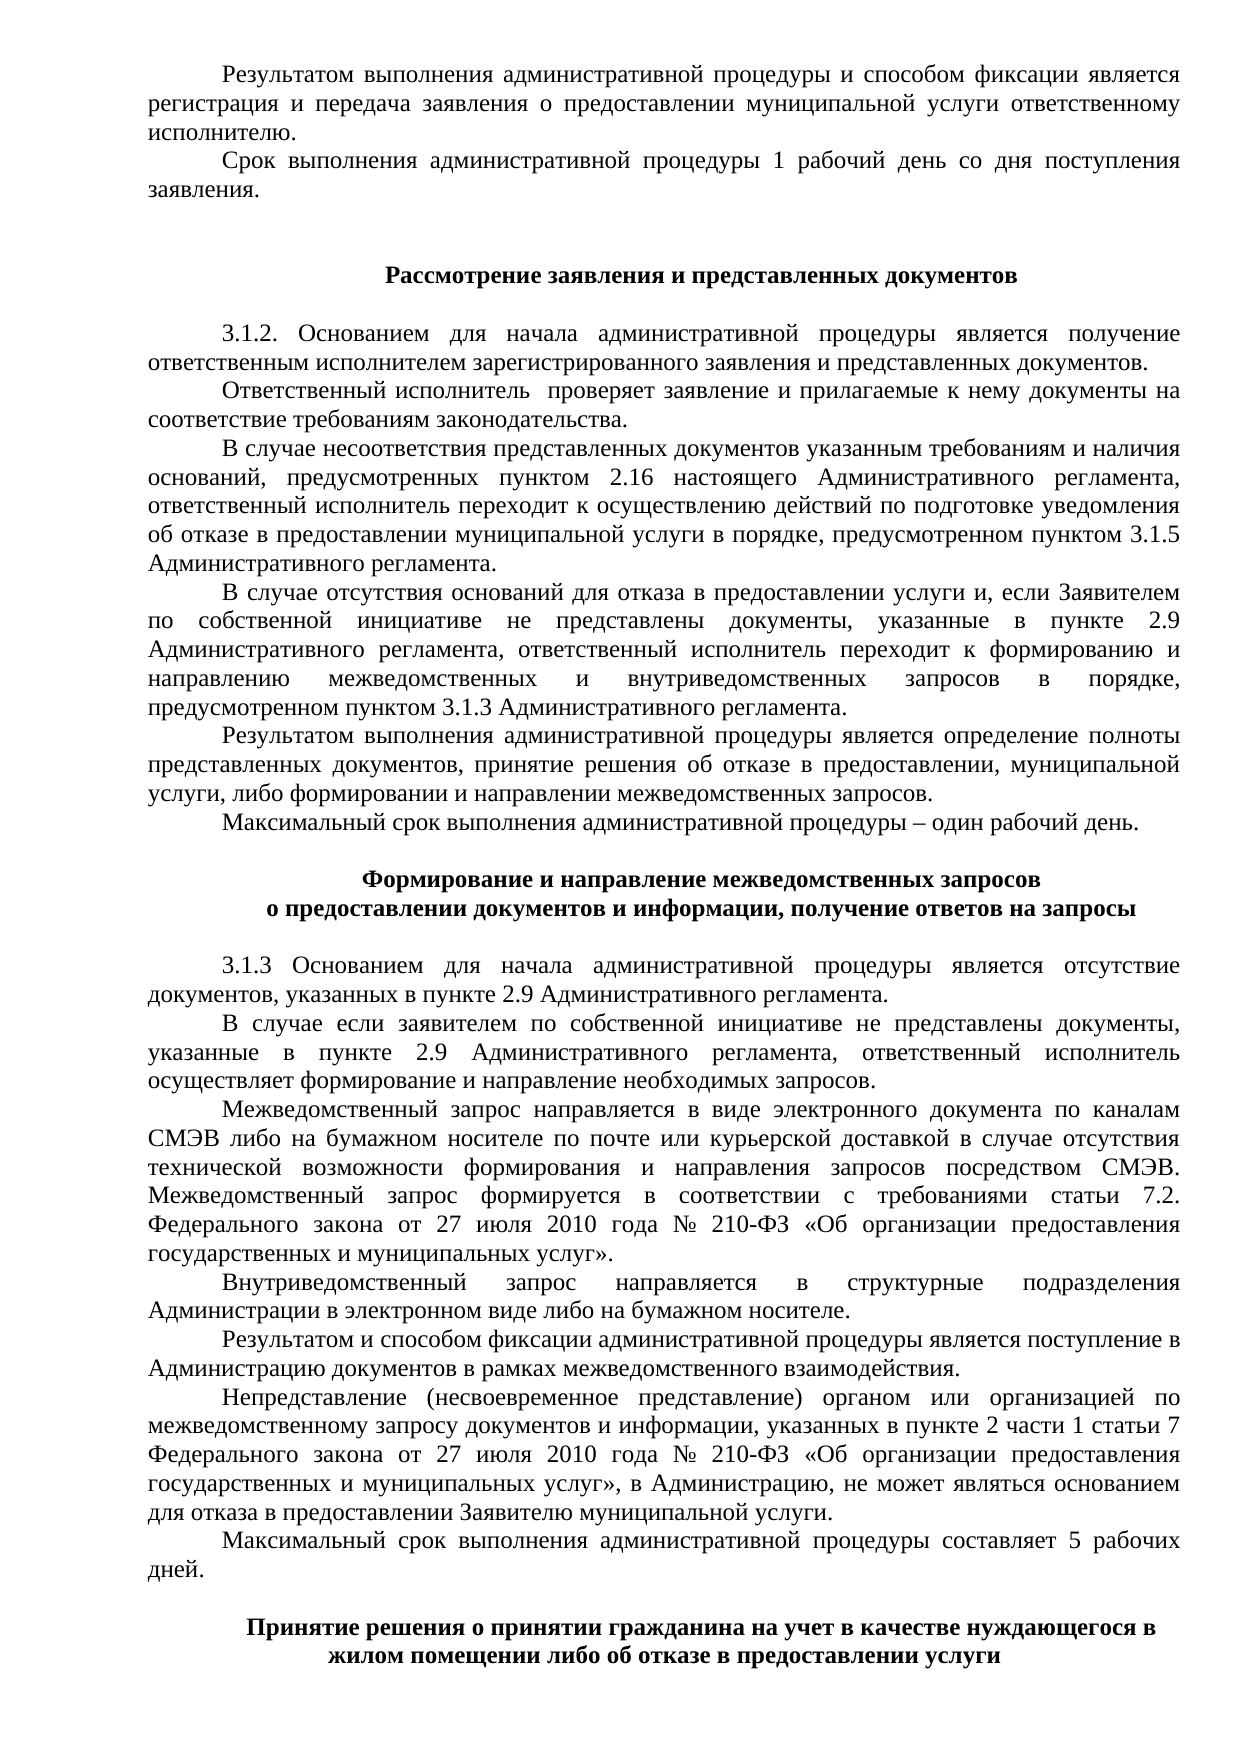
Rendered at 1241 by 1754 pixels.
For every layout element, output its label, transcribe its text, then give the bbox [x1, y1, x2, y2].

text Формирование и направление межведомственных запросов [148, 864, 1181, 893]
text Результатом и способом фиксации административной процедуры является поступление в Администрацию документов в рамках межведомственного взаимодействия. [148, 1324, 1181, 1382]
text Максимальный срок выполнения административной процедуры – один рабочий день. [148, 807, 1181, 835]
text Результатом выполнения административной процедуры является определение полноты представленных документов, принятие решения об отказе в предоставлении, муниципальной услуги, либо формировании и направлении межведомственных запросов. [148, 720, 1181, 807]
text Принятие решения о принятии гражданина на учет в качестве нуждающегося в жилом помещении либо об отказе в предоставлении услуги [148, 1612, 1181, 1669]
text Непредставление (несвоевременное представление) органом или организацией по межведомственному запросу документов и информации, указанных в пункте 2 части 1 статьи 7 Федерального закона от 27 июля 2010 года № 210-ФЗ «Об организации предоставления государственных и муниципальных услуг», в Администрацию, не может являться основанием для отказа в предоставлении Заявителю муниципальной услуги. [148, 1382, 1181, 1525]
text В случае если заявителем по собственной инициативе не представлены документы, указанные в пункте 2.9 Административного регламента, ответственный исполнитель осуществляет формирование и направление необходимых запросов. [148, 1008, 1181, 1094]
text Ответственный исполнитель проверяет заявление и прилагаемые к нему документы на соответствие требованиям законодательства. [148, 375, 1181, 433]
text Межведомственный запрос направляется в виде электронного документа по каналам СМЭВ либо на бумажном носителе по почте или курьерской доставкой в случае отсутствия технической возможности формирования и направления запросов посредством СМЭВ. Межведомственный запрос формируется в соответствии с требованиями статьи 7.2. Федерального закона от 27 июля 2010 года № 210-ФЗ «Об организации предоставления государственных и муниципальных услуг». [148, 1094, 1181, 1267]
text Срок выполнения административной процедуры 1 рабочий день со дня поступления заявления. [148, 145, 1181, 203]
text Внутриведомственный запрос направляется в структурные подразделения Администрации в электронном виде либо на бумажном носителе. [148, 1267, 1181, 1324]
text Максимальный срок выполнения административной процедуры составляет 5 рабочих дней. [148, 1525, 1181, 1583]
text Рассмотрение заявления и представленных документов [148, 260, 1181, 289]
text 3.1.3 Основанием для начала административной процедуры является отсутствие документов, указанных в пункте 2.9 Административного регламента. [148, 950, 1181, 1008]
text В случае несоответствия представленных документов указанным требованиям и наличия оснований, предусмотренных пунктом 2.16 настоящего Административного регламента, ответственный исполнитель переходит к осуществлению действий по подготовке уведомления об отказе в предоставлении муниципальной услуги в порядке, предусмотренном пунктом 3.1.5 Административного регламента. [148, 433, 1181, 577]
text 3.1.2. Основанием для начала административной процедуры является получение ответственным исполнителем зарегистрированного заявления и представленных документов. [148, 318, 1181, 375]
text о предоставлении документов и информации, получение ответов на запросы [148, 893, 1181, 922]
text В случае отсутствия оснований для отказа в предоставлении услуги и, если Заявителем по собственной инициативе не представлены документы, указанные в пункте 2.9 Административного регламента, ответственный исполнитель переходит к формированию и направлению межведомственных и внутриведомственных запросов в порядке, предусмотренном пунктом 3.1.3 Административного регламента. [148, 577, 1181, 720]
text Результатом выполнения административной процедуры и способом фиксации является регистрация и передача заявления о предоставлении муниципальной услуги ответственному исполнителю. [148, 59, 1181, 145]
